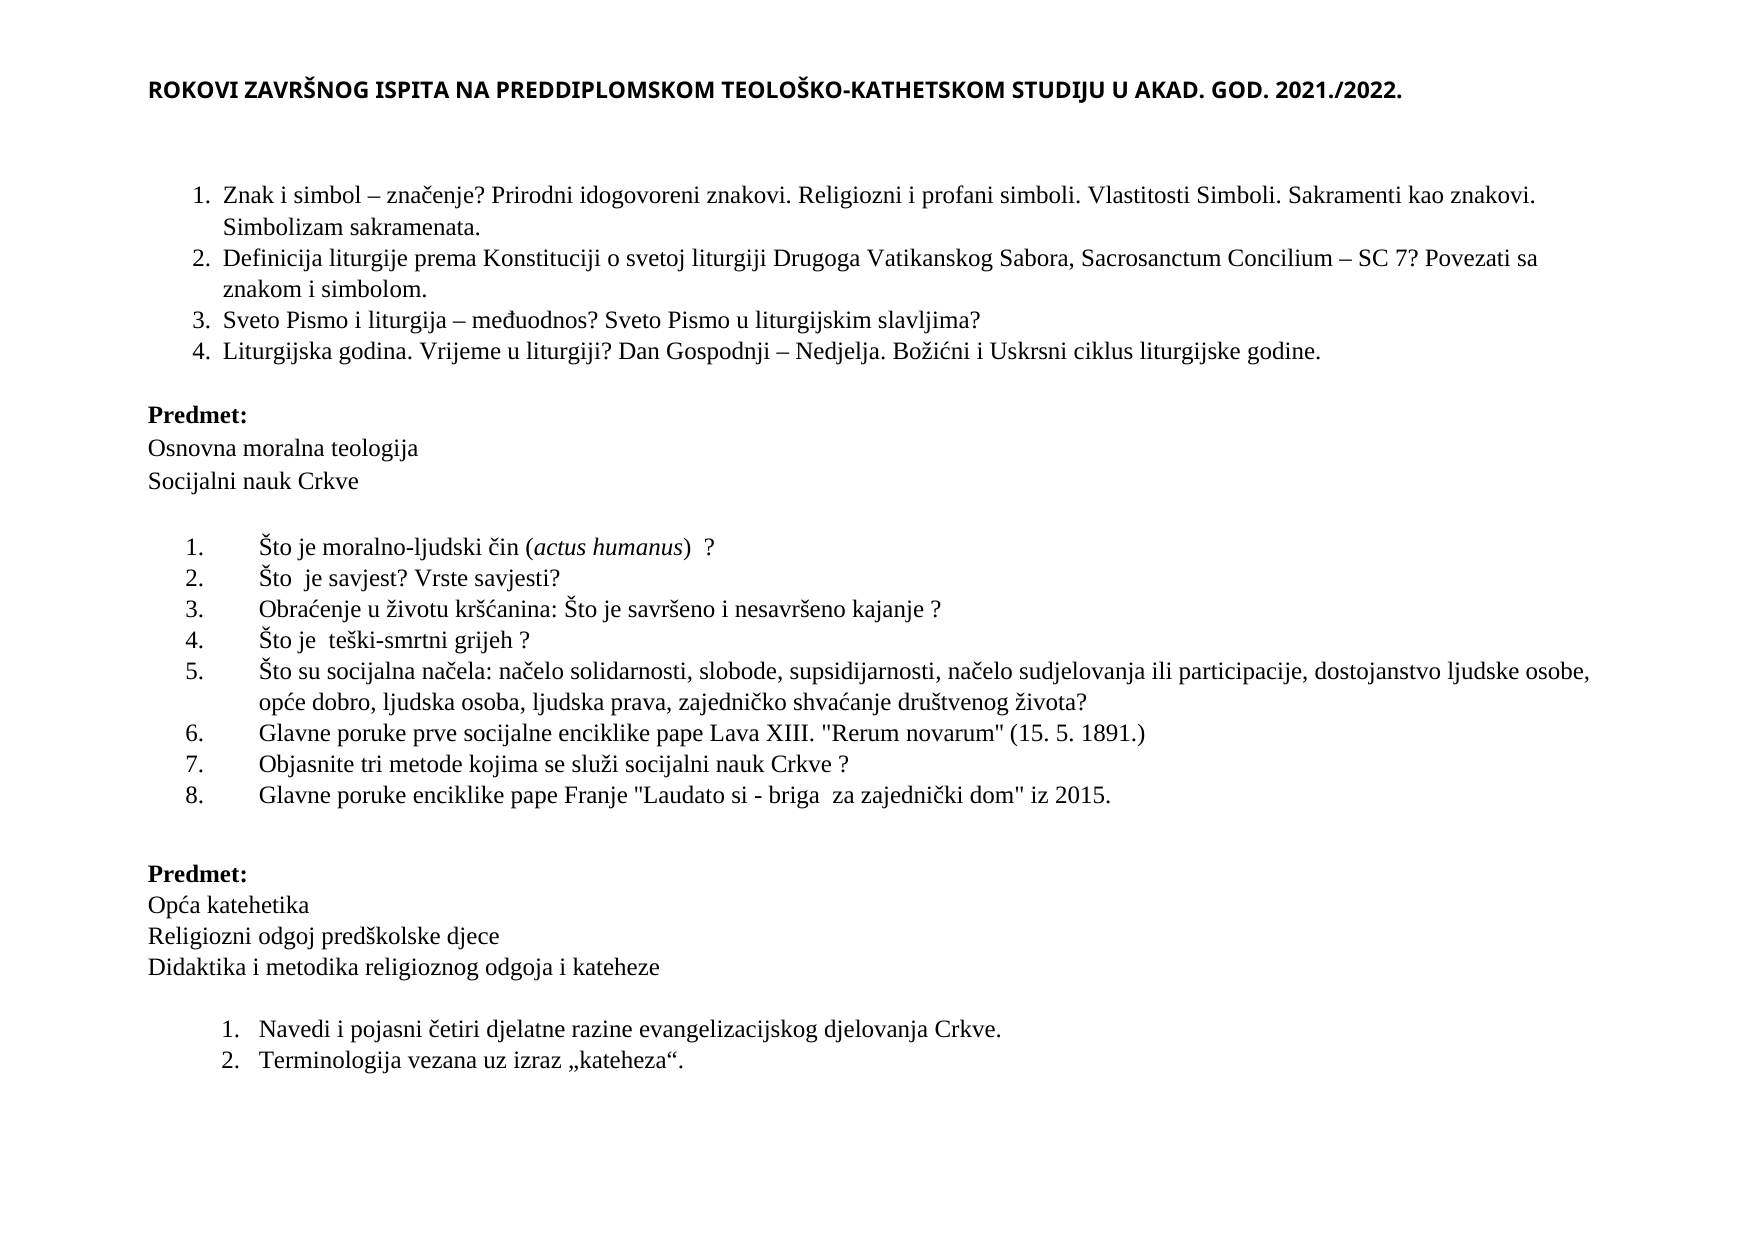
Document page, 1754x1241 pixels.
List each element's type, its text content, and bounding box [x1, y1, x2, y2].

list Navedi i pojasni četiri djelatne razine evangelizacijskog djelovanja Crkve. [221, 1014, 1606, 1043]
text Socijalni nauk Crkve [148, 466, 1606, 495]
list Glavne poruke prve socijalne enciklike pape Lava XIII. "Rerum novarum'' (15. 5. 1891.) [185, 718, 1606, 747]
list Znak i simbol – značenje? Prirodni idogovoreni znakovi. Religiozni i profani simboli. Vlastitosti Simboli. Sakramenti kao znakovi. Simbolizam sakramenata. [192, 181, 1606, 240]
list Sveto Pismo i liturgija – međuodnos? Sveto Pismo u liturgijskim slavljima? [192, 305, 1606, 333]
list Objasnite tri metode kojima se služi socijalni nauk Crkve ? [185, 749, 1606, 778]
text Osnovna moralna teologija [148, 433, 1606, 462]
list Glavne poruke enciklike pape Franje ''Laudato si - briga za zajednički dom" iz 2015. [185, 780, 1606, 809]
list Što su socijalna načela: načelo solidarnosti, slobode, supsidijarnosti, načelo sudjelovanja ili participacije, dostojanstvo ljudske osobe, opće dobro, ljudska osoba, ljudska prava, zajedničko shvaćanje društvenog života? [185, 656, 1606, 716]
list Što je savjest? Vrste savjesti? [185, 563, 1606, 592]
list Terminologija vezana uz izraz „kateheza“. [221, 1045, 1606, 1074]
list Definicija liturgije prema Konstituciji o svetoj liturgiji Drugoga Vatikanskog Sabora, Sacrosanctum Concilium – SC 7? Povezati sa znakom i simbolom. [192, 243, 1606, 302]
text Religiozni odgoj predškolske djece [148, 921, 1606, 950]
list Obraćenje u životu kršćanina: Što je savršeno i nesavršeno kajanje ? [185, 594, 1606, 623]
text Didaktika i metodika religioznog odgoja i kateheze [148, 952, 1606, 981]
list Što je teški-smrtni grijeh ? [185, 625, 1606, 654]
text Predmet: [148, 400, 1606, 429]
text Predmet: [148, 859, 1606, 888]
list Što je moralno-ljudski čin (actus humanus) ? [185, 532, 1606, 561]
text Opća katehetika [148, 890, 1606, 919]
list Liturgijska godina. Vrijeme u liturgiji? Dan Gospodnji – Nedjelja. Božićni i Uskrsni ciklus liturgijske godine. [192, 336, 1606, 364]
